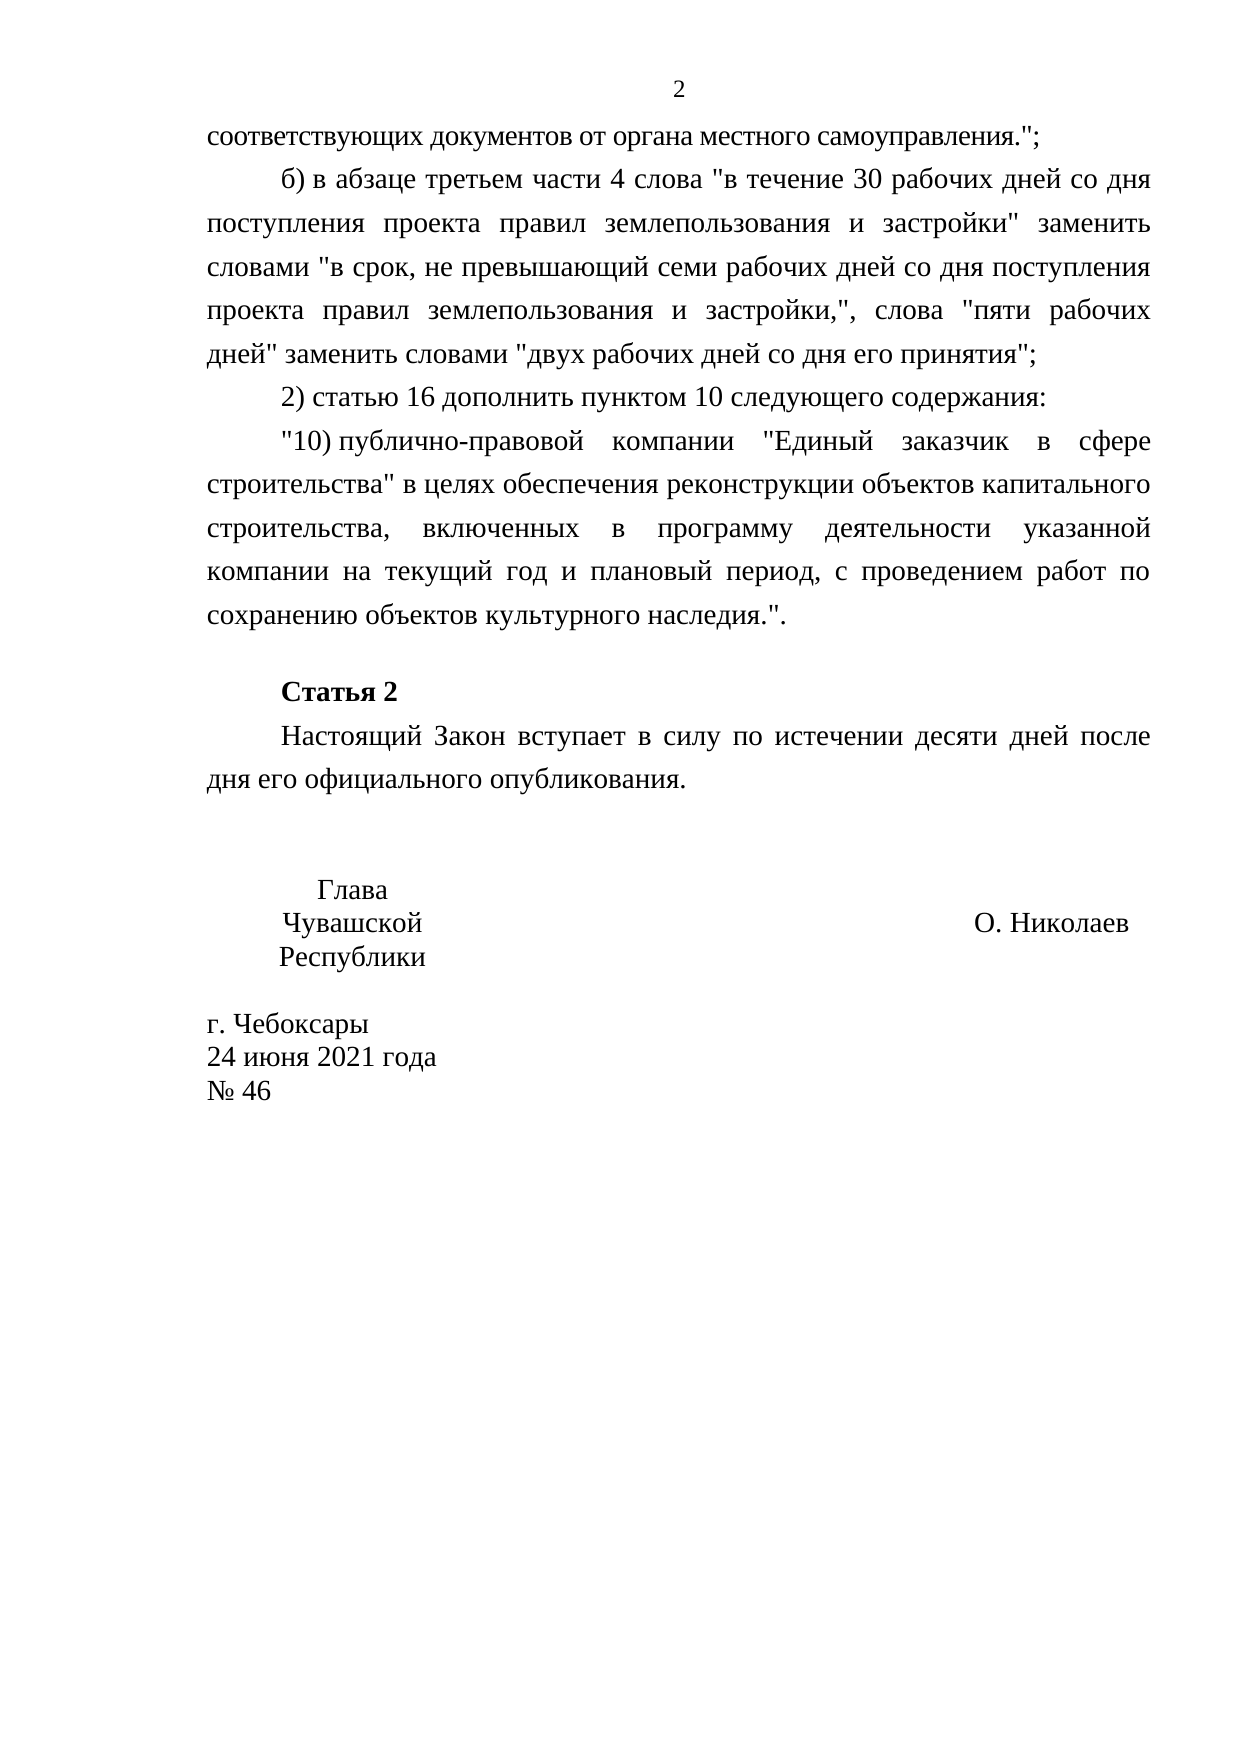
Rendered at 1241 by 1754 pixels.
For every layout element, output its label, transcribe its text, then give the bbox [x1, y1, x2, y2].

text Статья 2 [207, 674, 1152, 708]
text б) в абзаце третьем части 4 слова "в течение 30 рабочих дней со дня поступления проекта правил землепользования и застройки" заменить словами "в срок, не превышающий семи рабочих дней со дня поступления проекта правил землепользования и застройки,", слова "пяти рабочих дней" заменить словами "двух рабочих дней со дня его принятия"; [207, 162, 1152, 369]
text 24 июня 2021 года [207, 1039, 1152, 1073]
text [207, 118, 1152, 152]
table_header Глава Чувашской Республики [195, 872, 509, 972]
table_header О. Николаев [509, 872, 1140, 972]
text Настоящий Закон вступает в силу по истечении десяти дней после дня его официального опубликования. [207, 718, 1152, 795]
text г. Чебоксары [207, 1006, 1152, 1039]
text "10) публично-правовой компании "Единый заказчик в сфере строительства" в целях обеспечения реконструкции объектов капитального строительства, включенных в программу деятельности указанной компании на текущий год и плановый период, с проведением работ по сохранению объектов культурного наследия.". [207, 423, 1152, 631]
text 2) статью 16 дополнить пунктом 10 следующего содержания: [207, 379, 1152, 413]
text № 46 [207, 1073, 1152, 1107]
